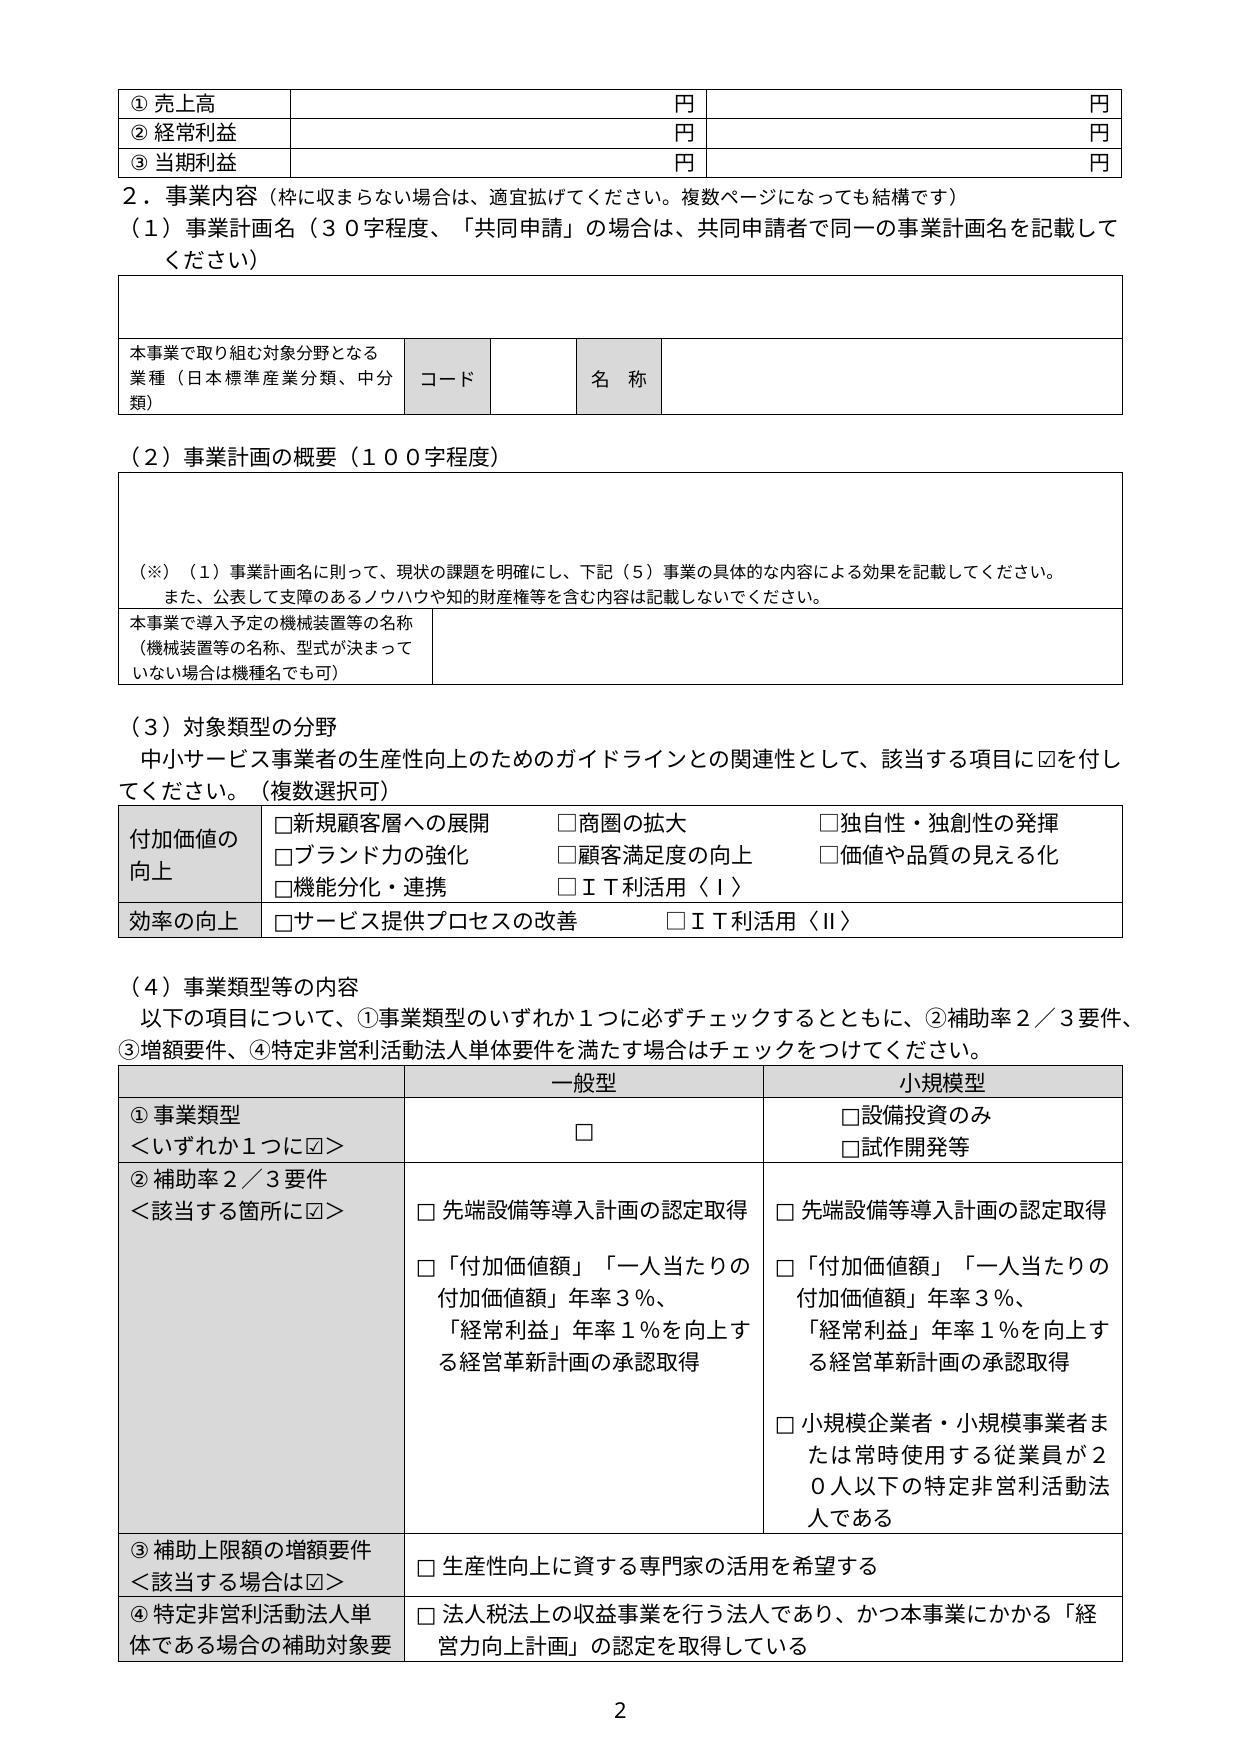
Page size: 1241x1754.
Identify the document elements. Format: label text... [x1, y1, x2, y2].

table_cell 円 [291, 119, 706, 148]
table_cell [491, 339, 576, 414]
table_header [119, 276, 1122, 338]
table_cell ③ 当期利益 [119, 149, 290, 177]
text ２．事業内容（枠に収まらない場合は、適宜拡げてください。複数ページになっても結構です） [118, 178, 1122, 211]
table_cell 円 [707, 90, 1121, 118]
table_cell 本事業で取り組む対象分野となる 業種（日本標準産業分類、中分類） [119, 339, 404, 414]
table_header 付加価値の 向上 [119, 806, 261, 902]
table_cell 円 [291, 90, 706, 118]
table_cell □設備投資のみ □試作開発等 [764, 1098, 1122, 1162]
table_header □新規顧客層への展開 □商圏の拡大 □独自性・独創性の発揮 □ブランド力の強化 □顧客満足度の向上 □価値や品質の見える化 □機能分化・連携 □ＩＴ利活用〈Ⅰ〉 [262, 806, 1122, 902]
table_cell ②補助率２／３要件 ＜該当する箇所に☑＞ [119, 1163, 404, 1533]
table_cell □ 先端設備等導入計画の認定取得 □「付加価値額」「一人当たりの付加価値額」年率３％、 「経常利益」年率１％を向上する経営革新計画の承認取得 □ 小規模企業者・小規模事業者または常時使用する従業員が２０人以下の特定非営利活動法人である [764, 1163, 1122, 1533]
table_header 一般型 [405, 1066, 763, 1097]
text （２）事業計画の概要（１００字程度） [118, 440, 1122, 472]
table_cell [405, 1597, 1122, 1661]
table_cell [119, 1597, 404, 1661]
table_cell 円 [707, 119, 1121, 148]
text （４）事業類型等の内容 [118, 969, 1122, 1001]
table_cell □サービス提供プロセスの改善 □ＩＴ利活用〈Ⅱ〉 [262, 903, 1122, 937]
text 以下の項目について、①事業類型のいずれか１つに必ずチェックするとともに、②補助率２／３要件、③増額要件、④特定非営利活動法人単体要件を満たす場合はチェックをつけてください。 [118, 1001, 1122, 1064]
table_cell [433, 609, 1122, 684]
table_cell ①事業類型 ＜いずれか１つに☑＞ [119, 1098, 404, 1162]
table_header （※）（１）事業計画名に則って、現状の課題を明確にし、下記（５）事業の具体的な内容による効果を記載してください。 また、公表して支障のあるノウハウや知的財産権等を含む内容は記載しないでください。 [119, 473, 1122, 608]
table_cell 名 称 [577, 339, 661, 414]
text （１）事業計画名（３０字程度、「共同申請」の場合は、共同申請者で同一の事業計画名を記載してください） [118, 211, 1122, 275]
table_cell ③補助上限額の増額要件 ＜該当する場合は☑＞ [119, 1534, 404, 1596]
table_cell コード [405, 339, 490, 414]
table_cell □ 先端設備等導入計画の認定取得 □「付加価値額」「一人当たりの付加価値額」年率３％、 「経常利益」年率１％を向上する経営革新計画の承認取得 [405, 1163, 763, 1533]
table_cell □ 生産性向上に資する専門家の活用を希望する [405, 1534, 1122, 1596]
table_header 小規模型 [764, 1066, 1122, 1097]
text （３）対象類型の分野 [118, 710, 1122, 742]
table_cell 本事業で導入予定の機械装置等の名称 （機械装置等の名称、型式が決まっていない場合は機種名でも可） [119, 609, 432, 684]
table_cell ② 経常利益 [119, 119, 290, 148]
table_cell 効率の向上 [119, 903, 261, 937]
table_cell 円 [291, 149, 706, 177]
table_cell □ [405, 1098, 763, 1162]
table_header [119, 1066, 404, 1097]
table_cell ① 売上高 [119, 90, 290, 118]
table_cell [662, 339, 1122, 414]
table_cell 円 [707, 149, 1121, 177]
text 中小サービス事業者の生産性向上のためのガイドラインとの関連性として、該当する項目に☑を付してください。（複数選択可） [118, 742, 1122, 805]
